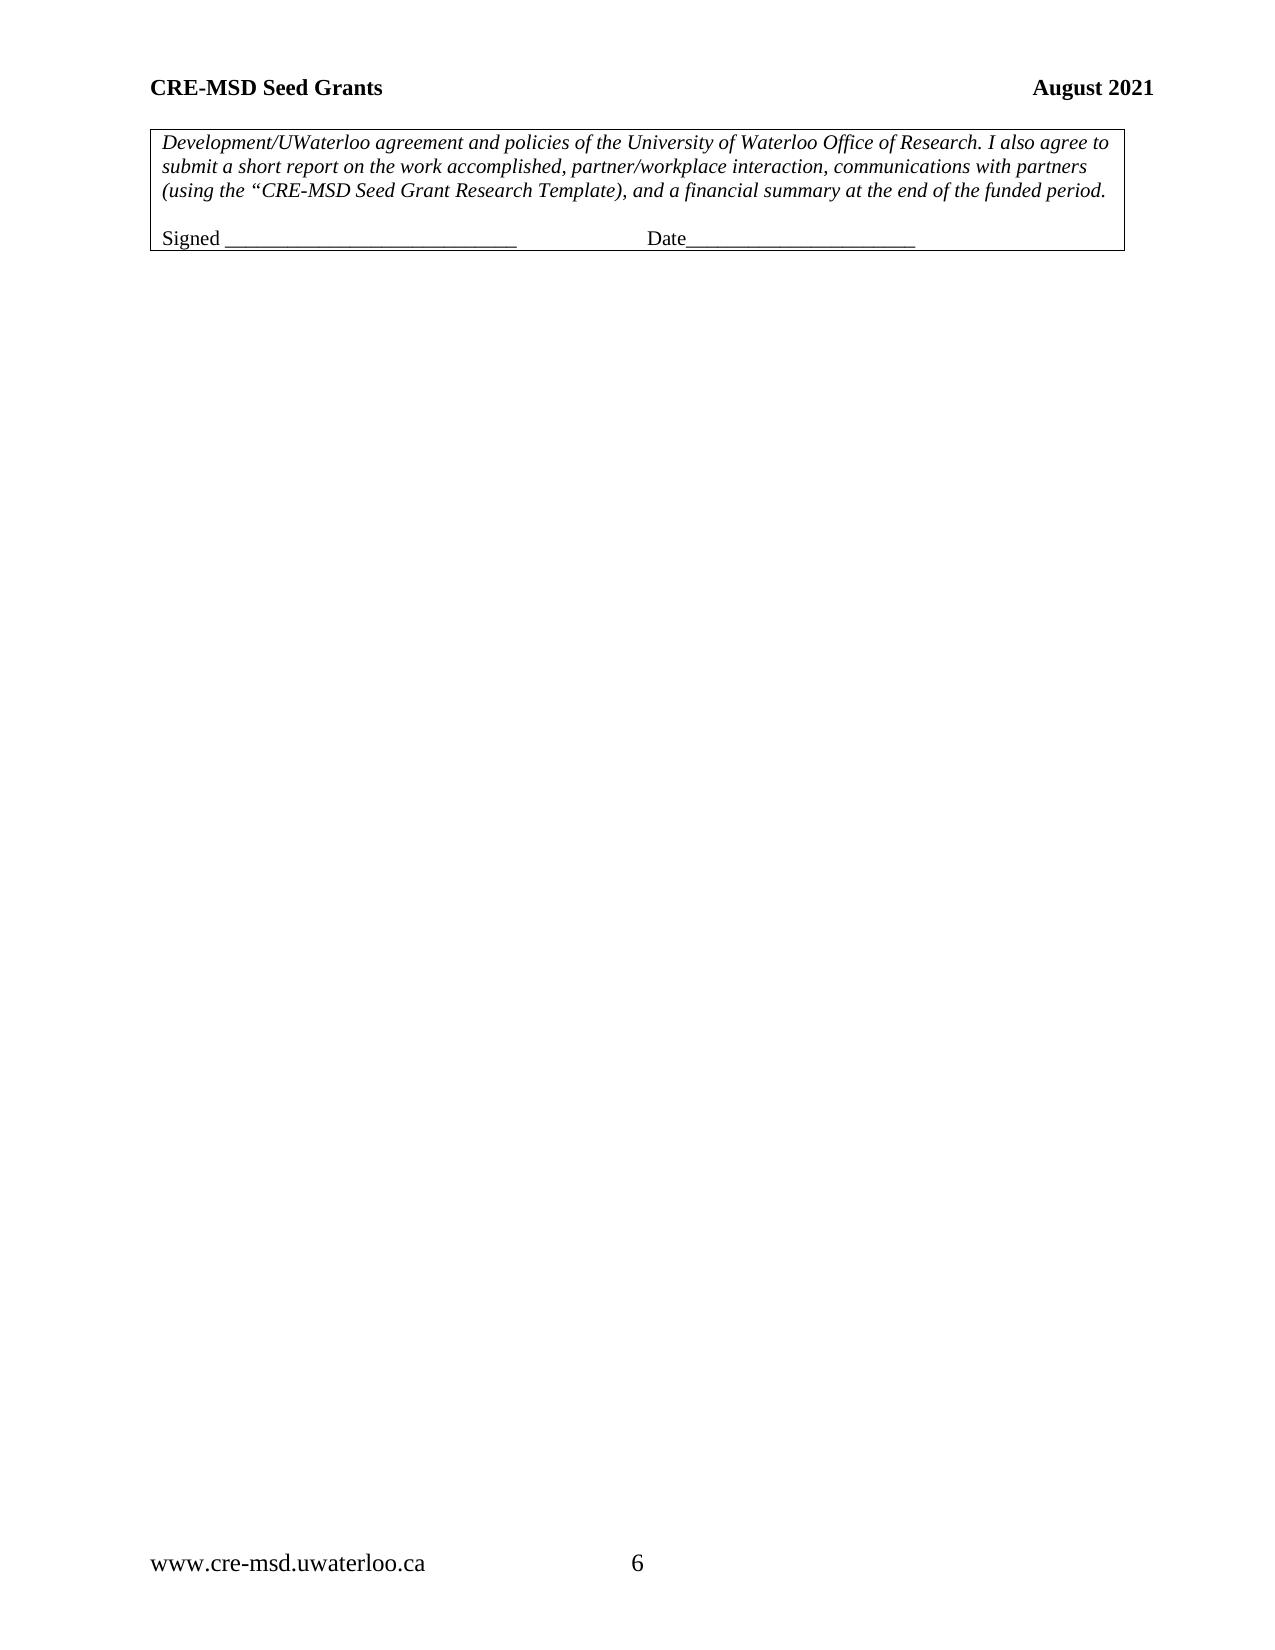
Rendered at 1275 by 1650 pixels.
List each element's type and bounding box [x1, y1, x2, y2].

table_cell [151, 130, 1124, 250]
